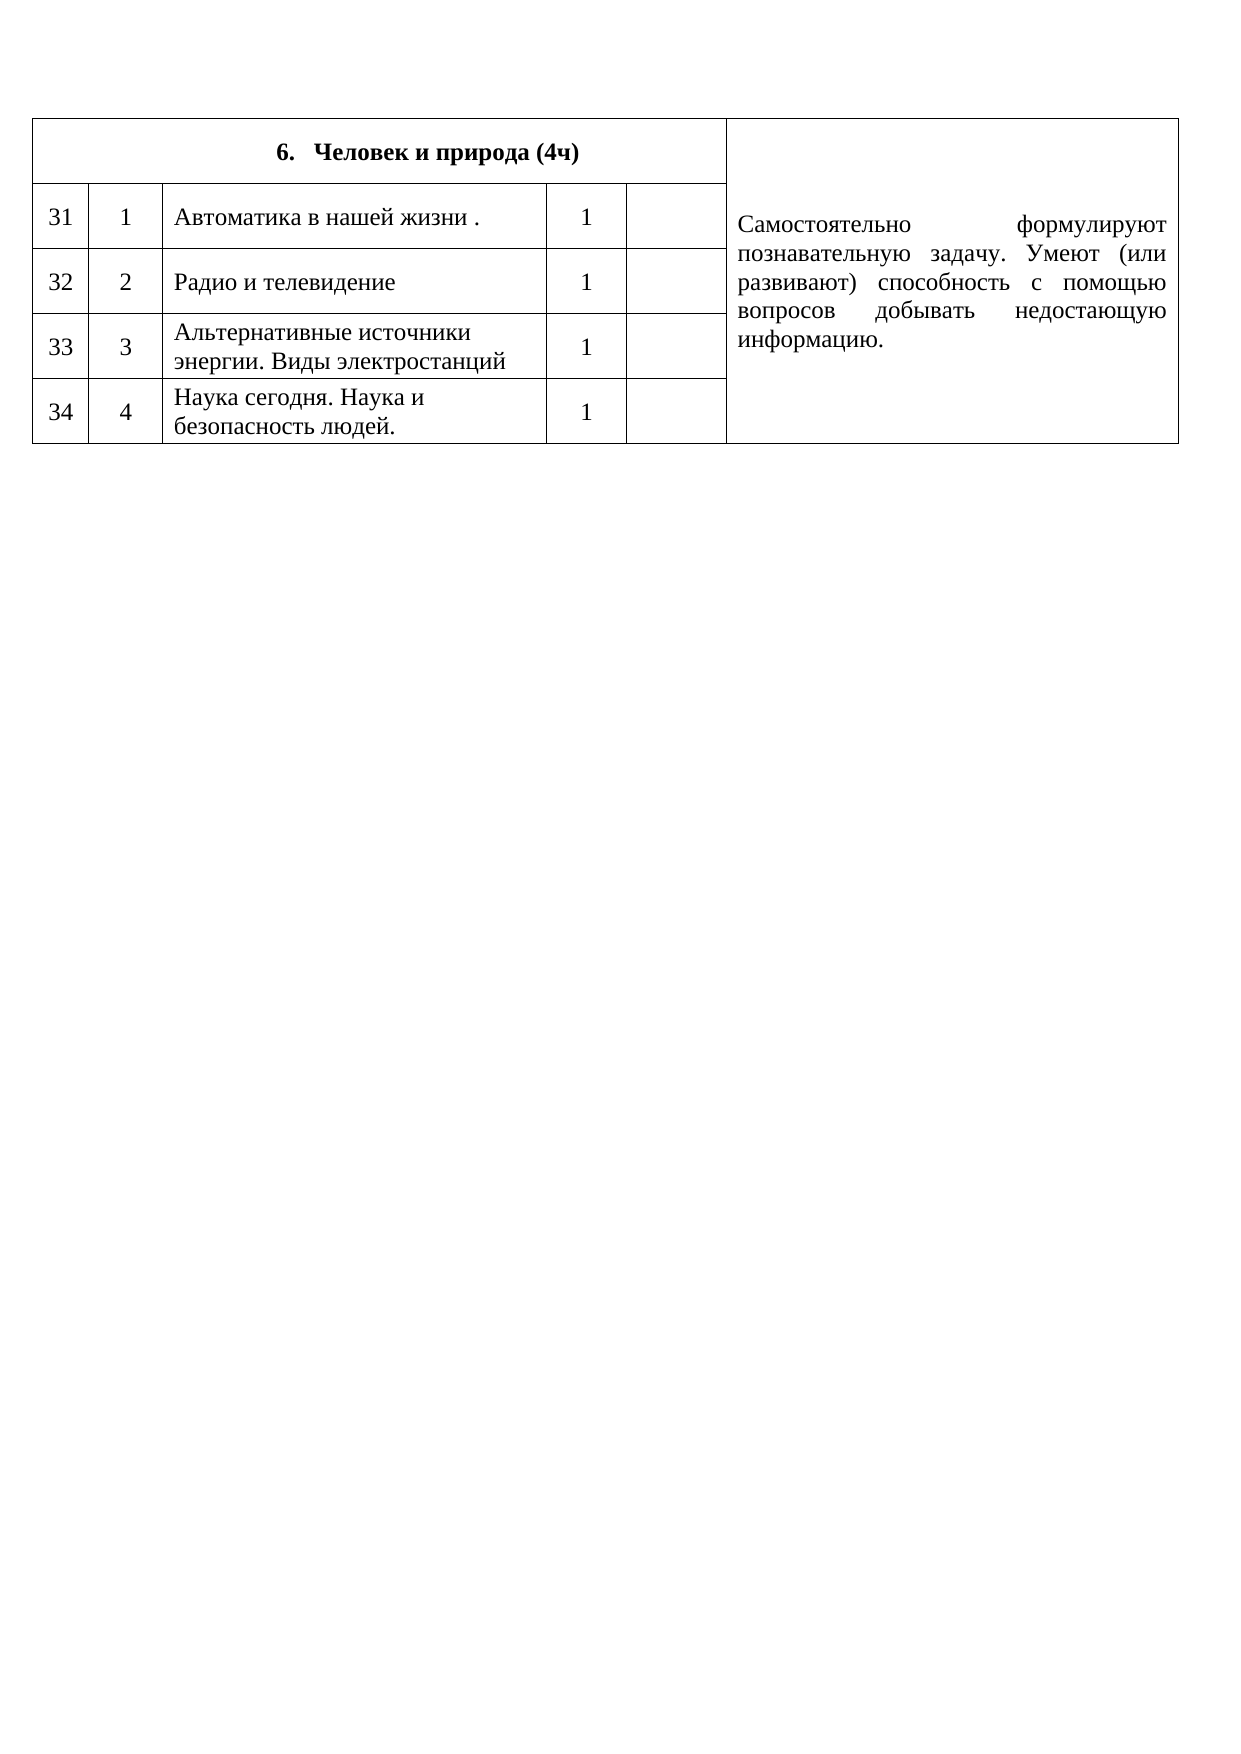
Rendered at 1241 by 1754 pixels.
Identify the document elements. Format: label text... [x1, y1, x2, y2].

table_cell 32 [33, 249, 88, 313]
table_cell [627, 314, 726, 378]
table_cell Наука сегодня. Наука и безопасность людей. [163, 379, 546, 443]
table_cell 1 [547, 249, 626, 313]
table_cell 3 [89, 314, 162, 378]
table_cell 1 [547, 314, 626, 378]
table_cell Автоматика в нашей жизни . [163, 184, 546, 248]
table_cell 4 [89, 379, 162, 443]
table_cell Радио и телевидение [163, 249, 546, 313]
table_cell 34 [33, 379, 88, 443]
table_cell Человек и природа (4ч) [33, 119, 726, 183]
table_cell Альтернативные источники энергии. Виды электростанций [163, 314, 546, 378]
table_cell 2 [89, 249, 162, 313]
table_cell Самостоятельно формулируют познавательную задачу. Умеют (или развивают) способность с помощью вопросов добывать недостающую информацию. [727, 119, 1178, 443]
table_cell 1 [547, 379, 626, 443]
table_cell 1 [547, 184, 626, 248]
table_cell 1 [89, 184, 162, 248]
table_cell [627, 184, 726, 248]
table_cell 31 [33, 184, 88, 248]
table_cell [627, 379, 726, 443]
table_cell [627, 249, 726, 313]
table_cell 33 [33, 314, 88, 378]
